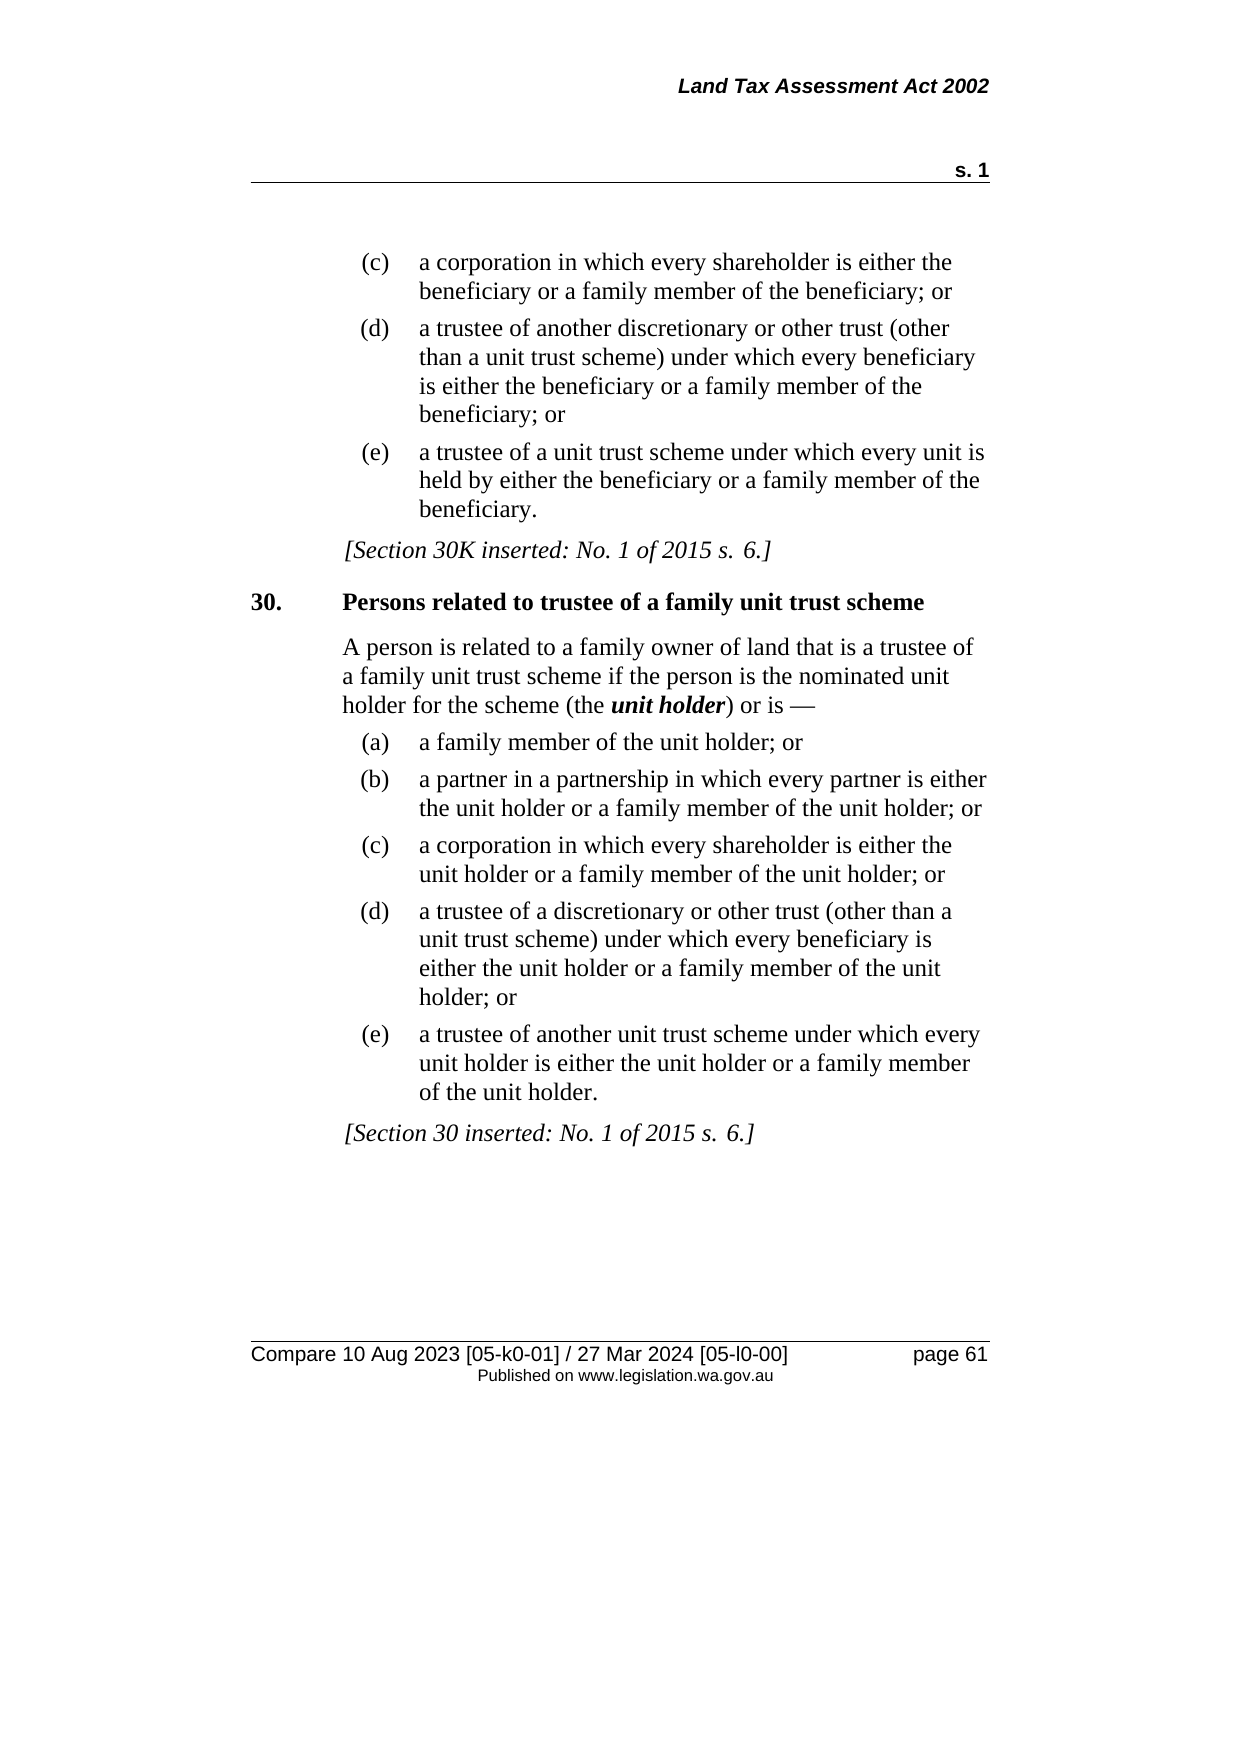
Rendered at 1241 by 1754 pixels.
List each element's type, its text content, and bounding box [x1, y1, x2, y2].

text (e) a trustee of a unit trust scheme under which every unit is held by either the beneficiary or a family member of the beneficiary. [251, 437, 990, 523]
text (e) a trustee of another unit trust scheme under which every unit holder is either the unit holder or a family member of the unit holder. [251, 1019, 990, 1105]
text [Section 30K inserted: No. 1 of 2015 s. 6.] [251, 535, 990, 564]
text (c) a corporation in which every shareholder is either the beneficiary or a family member of the beneficiary; or [251, 247, 990, 305]
text (b) a partner in a partnership in which every partner is either the unit holder or a family member of the unit holder; or [251, 764, 990, 822]
text (d) a trustee of another discretionary or other trust (other than a unit trust scheme) under which every beneficiary is either the beneficiary or a family member of the beneficiary; or [251, 313, 990, 428]
text (d) a trustee of a discretionary or other trust (other than a unit trust scheme) under which every beneficiary is either the unit holder or a family member of the unit holder; or [251, 896, 990, 1011]
subtitle 30. Persons related to trustee of a family unit trust scheme [251, 587, 990, 616]
text A person is related to a family owner of land that is a trustee of a family unit trust scheme if the person is the nominated unit holder for the scheme (the unit holder) or is — [251, 632, 990, 719]
text [Section 30 inserted: No. 1 of 2015 s. 6.] [251, 1118, 990, 1147]
text (a) a family member of the unit holder; or [251, 727, 990, 756]
text (c) a corporation in which every shareholder is either the unit holder or a family member of the unit holder; or [251, 830, 990, 887]
